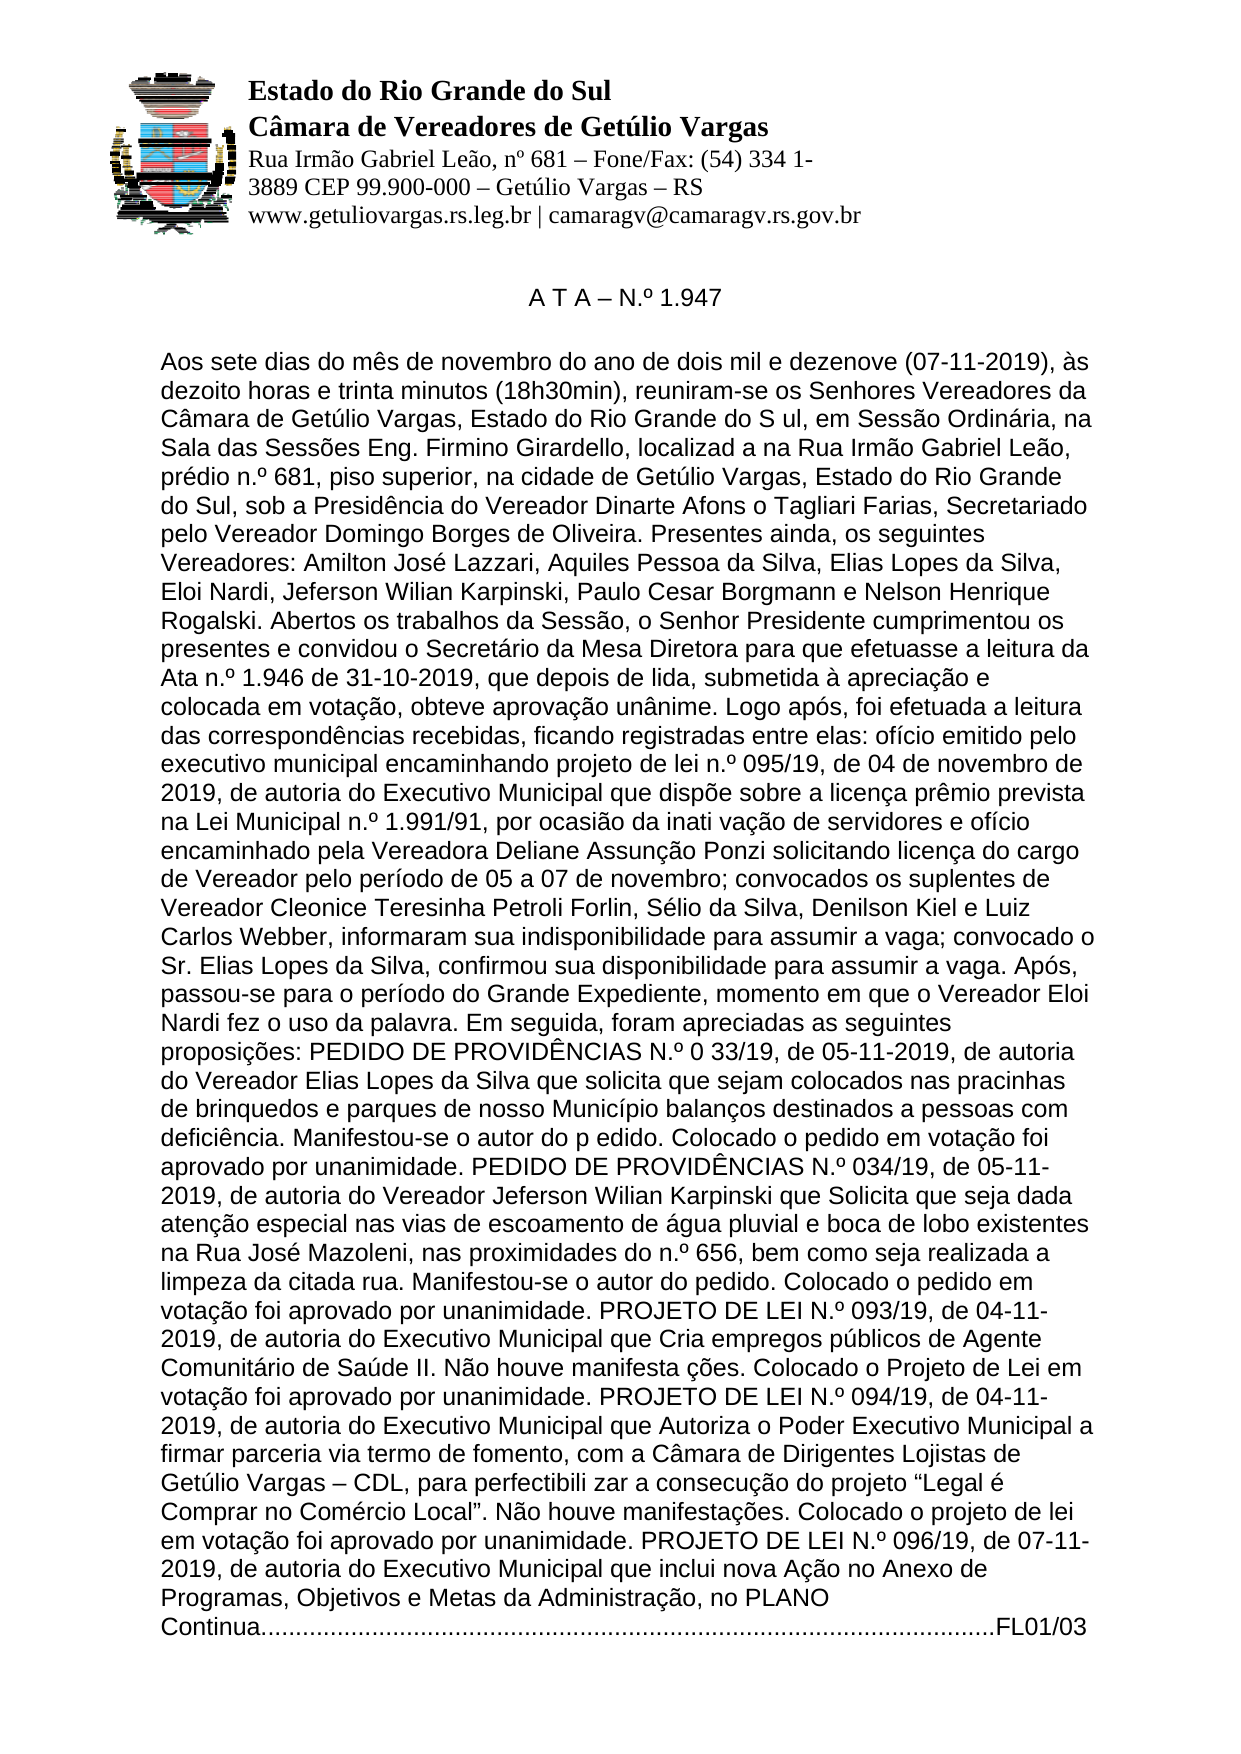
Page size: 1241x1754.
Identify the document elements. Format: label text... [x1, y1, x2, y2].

picture [110, 123, 237, 235]
text Estado do Rio Grande do Sul [248, 73, 1096, 107]
picture [128, 72, 215, 108]
text Aos sete dias do mês de novembro do ano de dois mil e dezenove (07-11-2019), às dezoito horas e trinta minutos (18h30min), reuniram-se os Senhores Vereadores da Câmara de Getúlio Vargas, Estado do Rio Grande do S ul, em Sessão Ordinária, na Sala das Sessões Eng. Firmino Girardello, localizad a na Rua Irmão Gabriel Leão, prédio n.º 681, piso superior, na cidade de Getúlio Vargas, Estado do Rio Grande do Sul, sob a Presidência do Vereador Dinarte Afons o Tagliari Farias, Secretariado pelo Vereador Domingo Borges de Oliveira. Presentes ainda, os seguintes Vereadores: Amilton José Lazzari, Aquiles Pessoa da Silva, Elias Lopes da Silva, Eloi Nardi, Jeferson Wilian Karpinski, Paulo Cesar Borgmann e Nelson Henrique Rogalski. Abertos os trabalhos da Sessão, o Senhor Presidente cumprimentou os presentes e convidou o Secretário da Mesa Diretora para que efetuasse a leitura da Ata n.º 1.946 de 31-10-2019, que depois de lida, submetida à apreciação e colocada em votação, obteve aprovação unânime. Logo após, foi efetuada a leitura das correspondências recebidas, ficando registradas entre elas: ofício emitido pelo executivo municipal encaminhando projeto de lei n.º 095/19, de 04 de novembro de 2019, de autoria do Executivo Municipal que dispõe sobre a licença prêmio prevista na Lei Municipal n.º 1.991/91, por ocasião da inati vação de servidores e ofício encaminhado pela Vereadora Deliane Assunção Ponzi solicitando licença do cargo de Vereador pelo período de 05 a 07 de novembro; convocados os suplentes de Vereador Cleonice Teresinha Petroli Forlin, Sélio da Silva, Denilson Kiel e Luiz Carlos Webber, informaram sua indisponibilidade para assumir a vaga; convocado o Sr. Elias Lopes da Silva, confirmou sua disponibilidade para assumir a vaga. Após, passou-se para o período do Grande Expediente, momento em que o Vereador Eloi Nardi fez o uso da palavra. Em seguida, foram apreciadas as seguintes proposições: PEDIDO DE PROVIDÊNCIAS N.º 0 33/19, de 05-11-2019, de autoria do Vereador Elias Lopes da Silva que solicita que sejam colocados nas pracinhas de brinquedos e parques de nosso Município balanços destinados a pessoas com deficiência. Manifestou-se o autor do p edido. Colocado o pedido em votação foi aprovado por unanimidade. PEDIDO DE PROVIDÊNCIAS N.º 034/19, de 05-11-2019, de autoria do Vereador Jeferson Wilian Karpinski que Solicita que seja dada atenção especial nas vias de escoamento de água pluvial e boca de lobo existentes na Rua José Mazoleni, nas proximidades do n.º 656, bem como seja realizada a limpeza da citada rua. Manifestou-se o autor do pedido. Colocado o pedido em votação foi aprovado por unanimidade. PROJETO DE LEI N.º 093/19, de 04-11-2019, de autoria do Executivo Municipal que Cria empregos públicos de Agente Comunitário de Saúde II. Não houve manifesta ções. Colocado o Projeto de Lei em votação foi aprovado por unanimidade. PROJETO DE LEI N.º 094/19, de 04-11-2019, de autoria do Executivo Municipal que Autoriza o Poder Executivo Municipal a firmar parceria via termo de fomento, com a Câmara de Dirigentes Lojistas de Getúlio Vargas – CDL, para perfectibili zar a consecução do projeto “Legal é Comprar no Comércio Local”. Não houve manifestações. Colocado o projeto de lei em votação foi aprovado por unanimidade. PROJETO DE LEI N.º 096/19, de 07-11-2019, de autoria do Executivo Municipal que inclui nova Ação no Anexo de Programas, Objetivos e Metas da Administração, no PLANO Continua..........................................................................................................FL01/03 [160, 347, 1096, 1641]
text Câmara de Vereadores de Getúlio Vargas [248, 109, 1096, 143]
picture [145, 109, 199, 119]
text Rua Irmão Gabriel Leão, nº 681 – Fone/Fax: (54) 334 1-3889 CEP 99.900-000 – Getúlio Vargas – RS www.getuliovargas.rs.leg.br | camaragv@camaragv.rs.gov.br [248, 145, 863, 229]
text A T A – N.º 1.947 [150, 283, 1101, 312]
